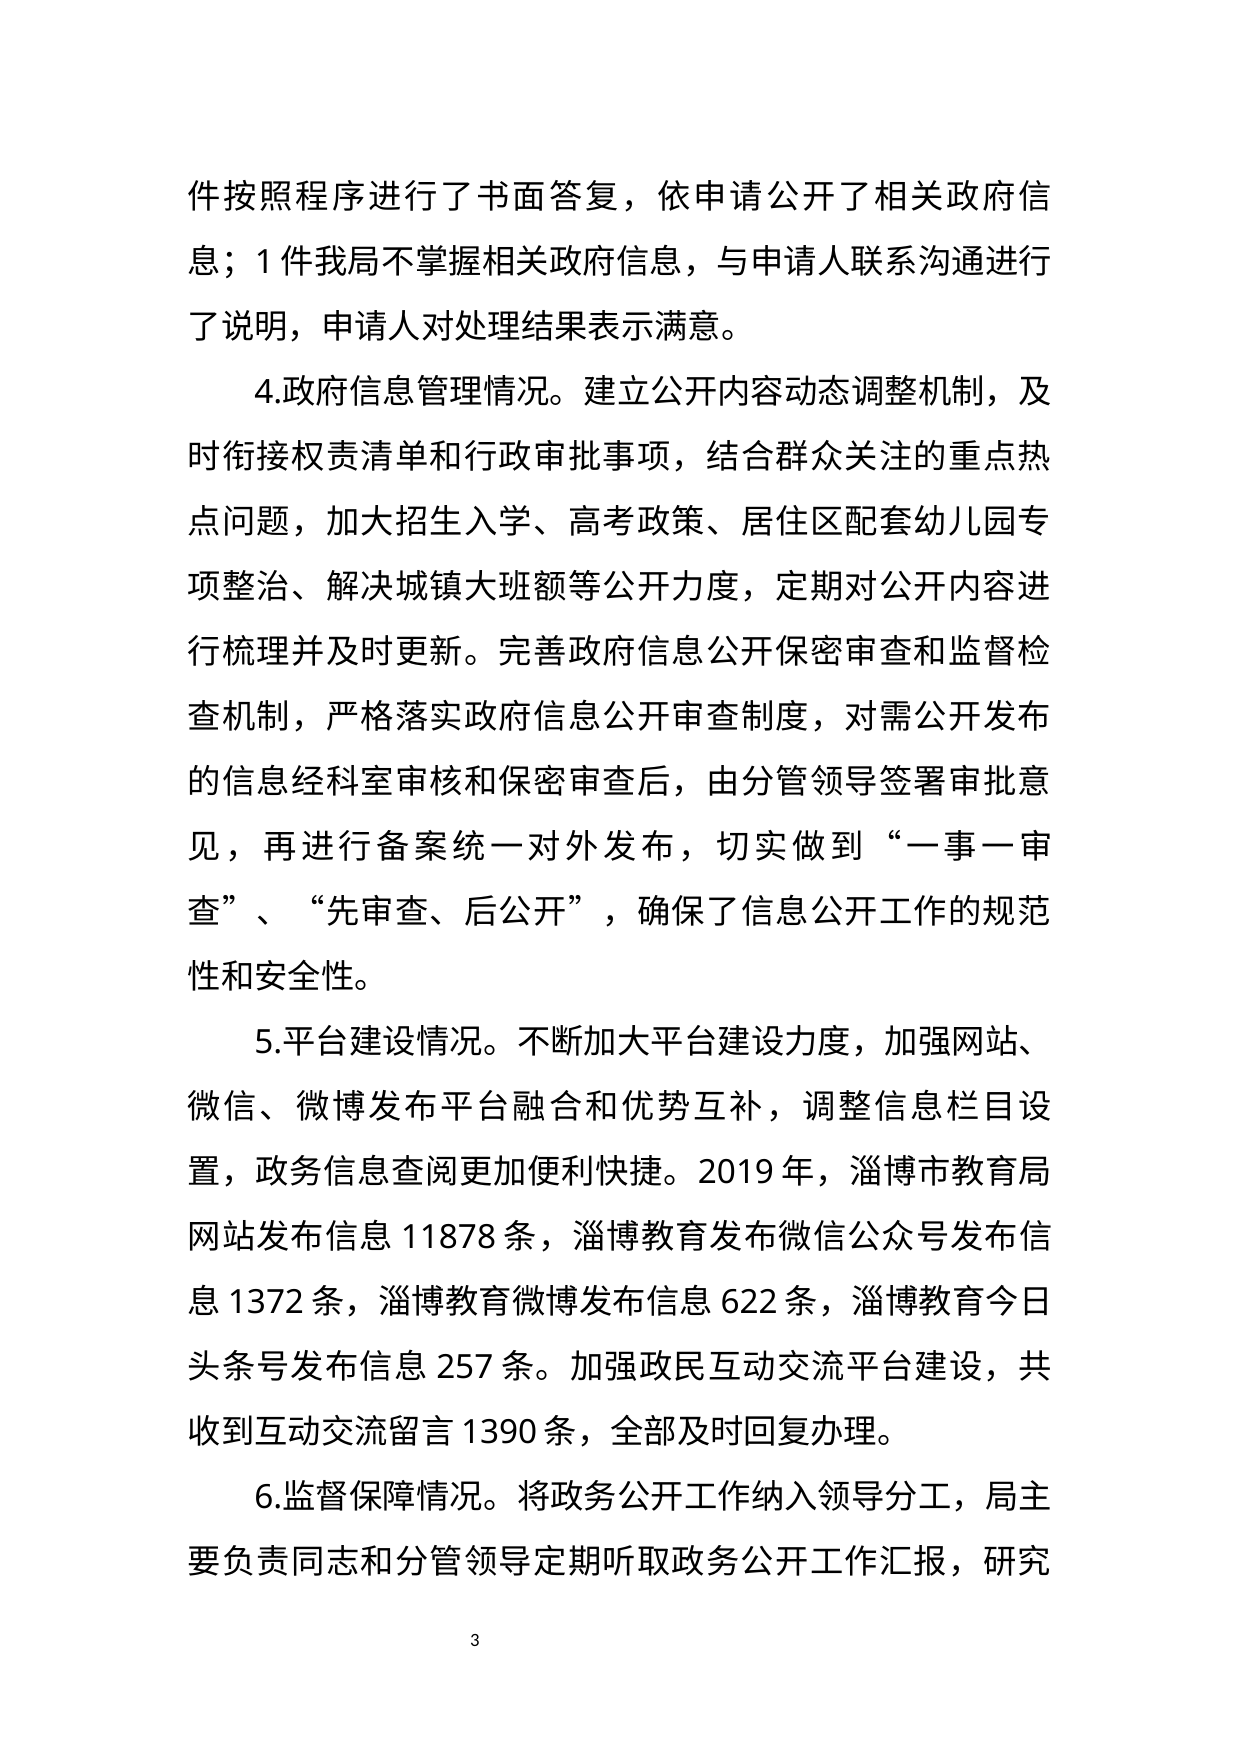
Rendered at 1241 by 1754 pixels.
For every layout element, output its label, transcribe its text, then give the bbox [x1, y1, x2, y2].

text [187, 162, 1053, 357]
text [187, 1462, 1053, 1592]
text 5.平台建设情况。不断加大平台建设力度，加强网站、微信、微博发布平台融合和优势互补，调整信息栏目设置，政务信息查阅更加便利快捷。2019年，淄博市教育局网站发布信息11878条，淄博教育发布微信公众号发布信息1372条，淄博教育微博发布信息622条，淄博教育今日头条号发布信息257条。加强政民互动交流平台建设，共收到互动交流留言1390条，全部及时回复办理。 [187, 1007, 1053, 1462]
text 4.政府信息管理情况。建立公开内容动态调整机制，及时衔接权责清单和行政审批事项，结合群众关注的重点热点问题，加大招生入学、高考政策、居住区配套幼儿园专项整治、解决城镇大班额等公开力度，定期对公开内容进行梳理并及时更新。完善政府信息公开保密审查和监督检查机制，严格落实政府信息公开审查制度，对需公开发布的信息经科室审核和保密审查后，由分管领导签署审批意见，再进行备案统一对外发布，切实做到“一事一审查”、“先审查、后公开”，确保了信息公开工作的规范性和安全性。 [187, 357, 1053, 1007]
